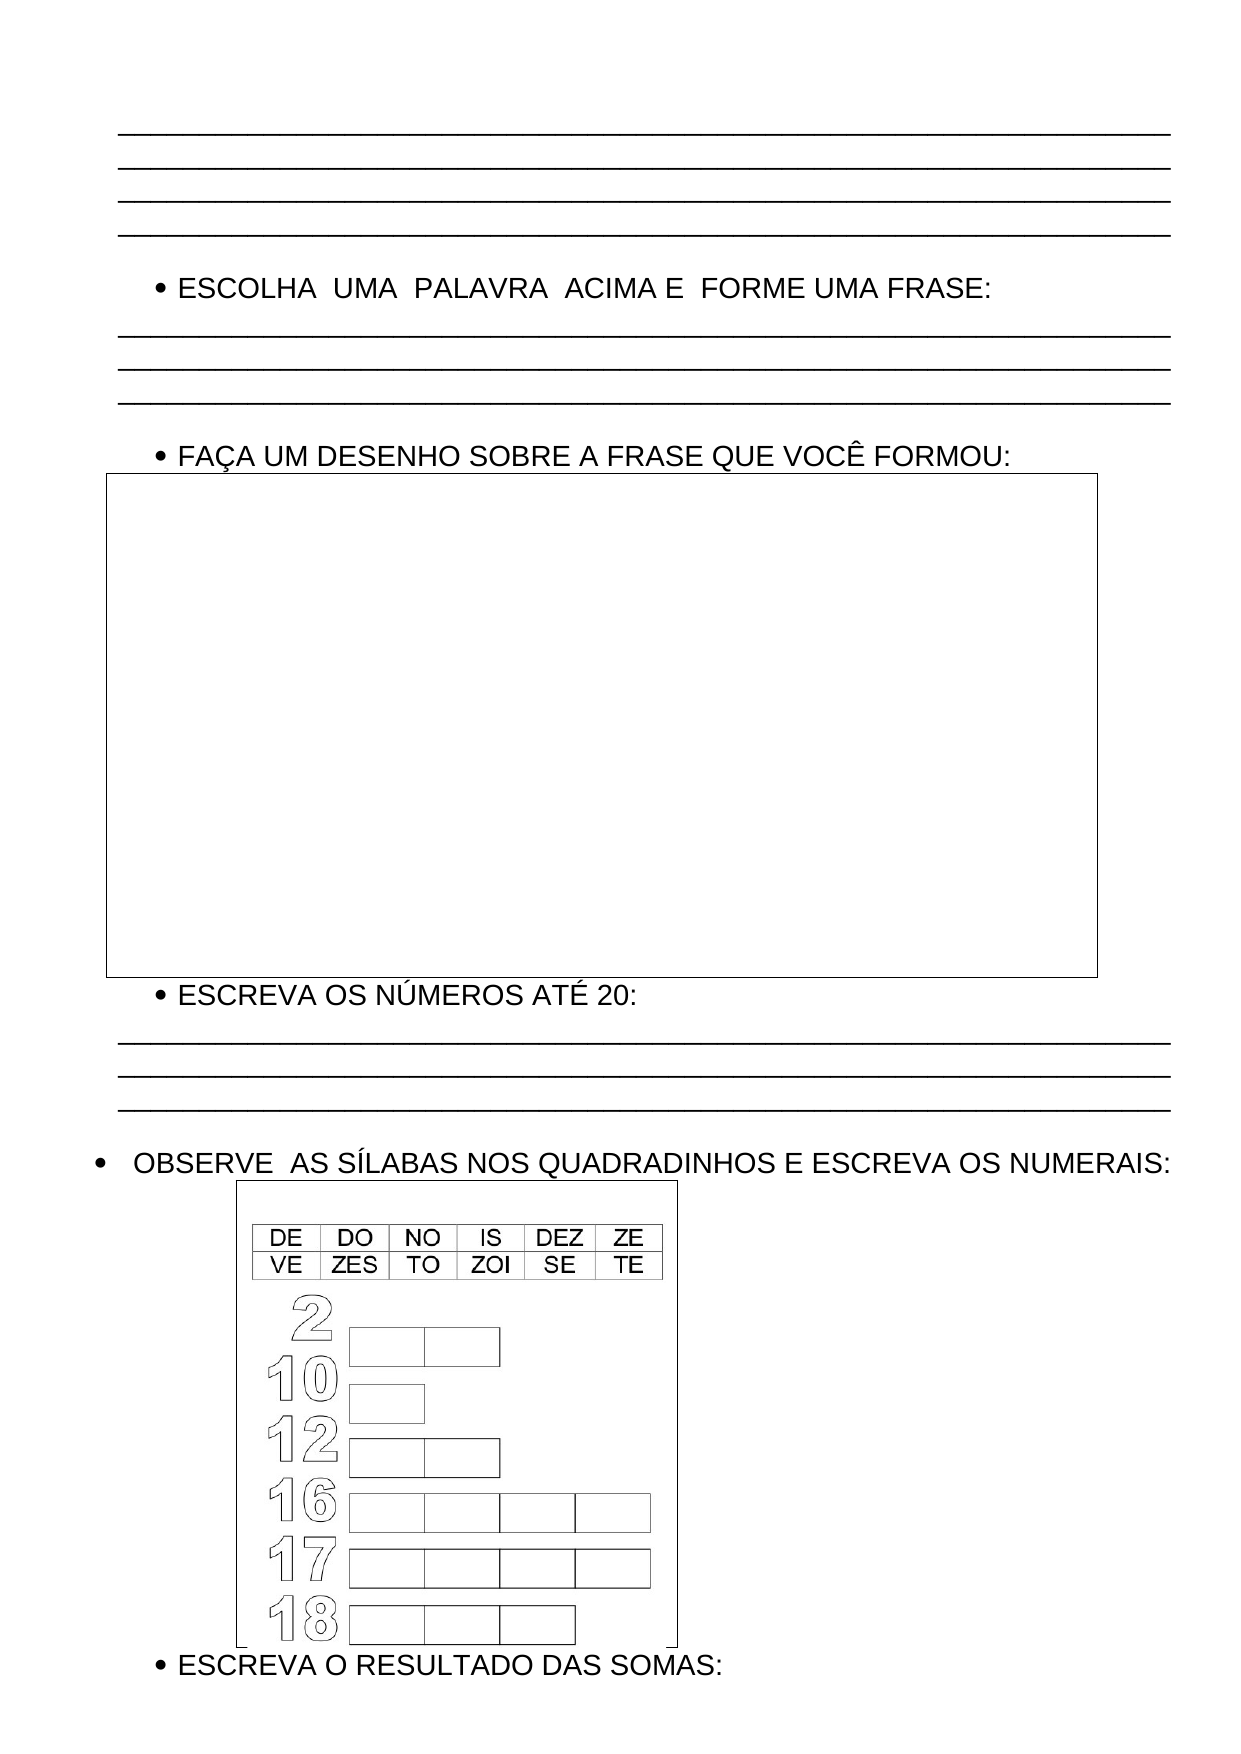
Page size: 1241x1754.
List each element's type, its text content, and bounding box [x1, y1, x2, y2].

list ____________________________________________________________________________________________________________________________________________________________________________________________________________________________________________________________________ [118, 103, 1181, 238]
list OBSERVE AS SÍLABAS NOS QUADRADINHOS E ESCREVA OS NUMERAIS: [95, 1146, 1181, 1180]
list FAÇA UM DESENHO SOBRE A FRASE QUE VOCÊ FORMOU: [156, 439, 1181, 473]
list ___________________________________________________________________________________________________________________________________________________________________________________________________ [118, 1012, 1181, 1112]
table_header [107, 474, 1097, 977]
list ESCREVA OS NÚMEROS ATÉ 20: [156, 978, 1181, 1012]
picture [247, 1214, 667, 1648]
list ESCREVA O RESULTADO DAS SOMAS: [156, 1648, 1181, 1682]
list ESCOLHA UMA PALAVRA ACIMA E FORME UMA FRASE: [156, 271, 1181, 305]
list ___________________________________________________________________________________________________________________________________________________________________________________________________ [118, 305, 1181, 406]
table_header [237, 1181, 677, 1647]
